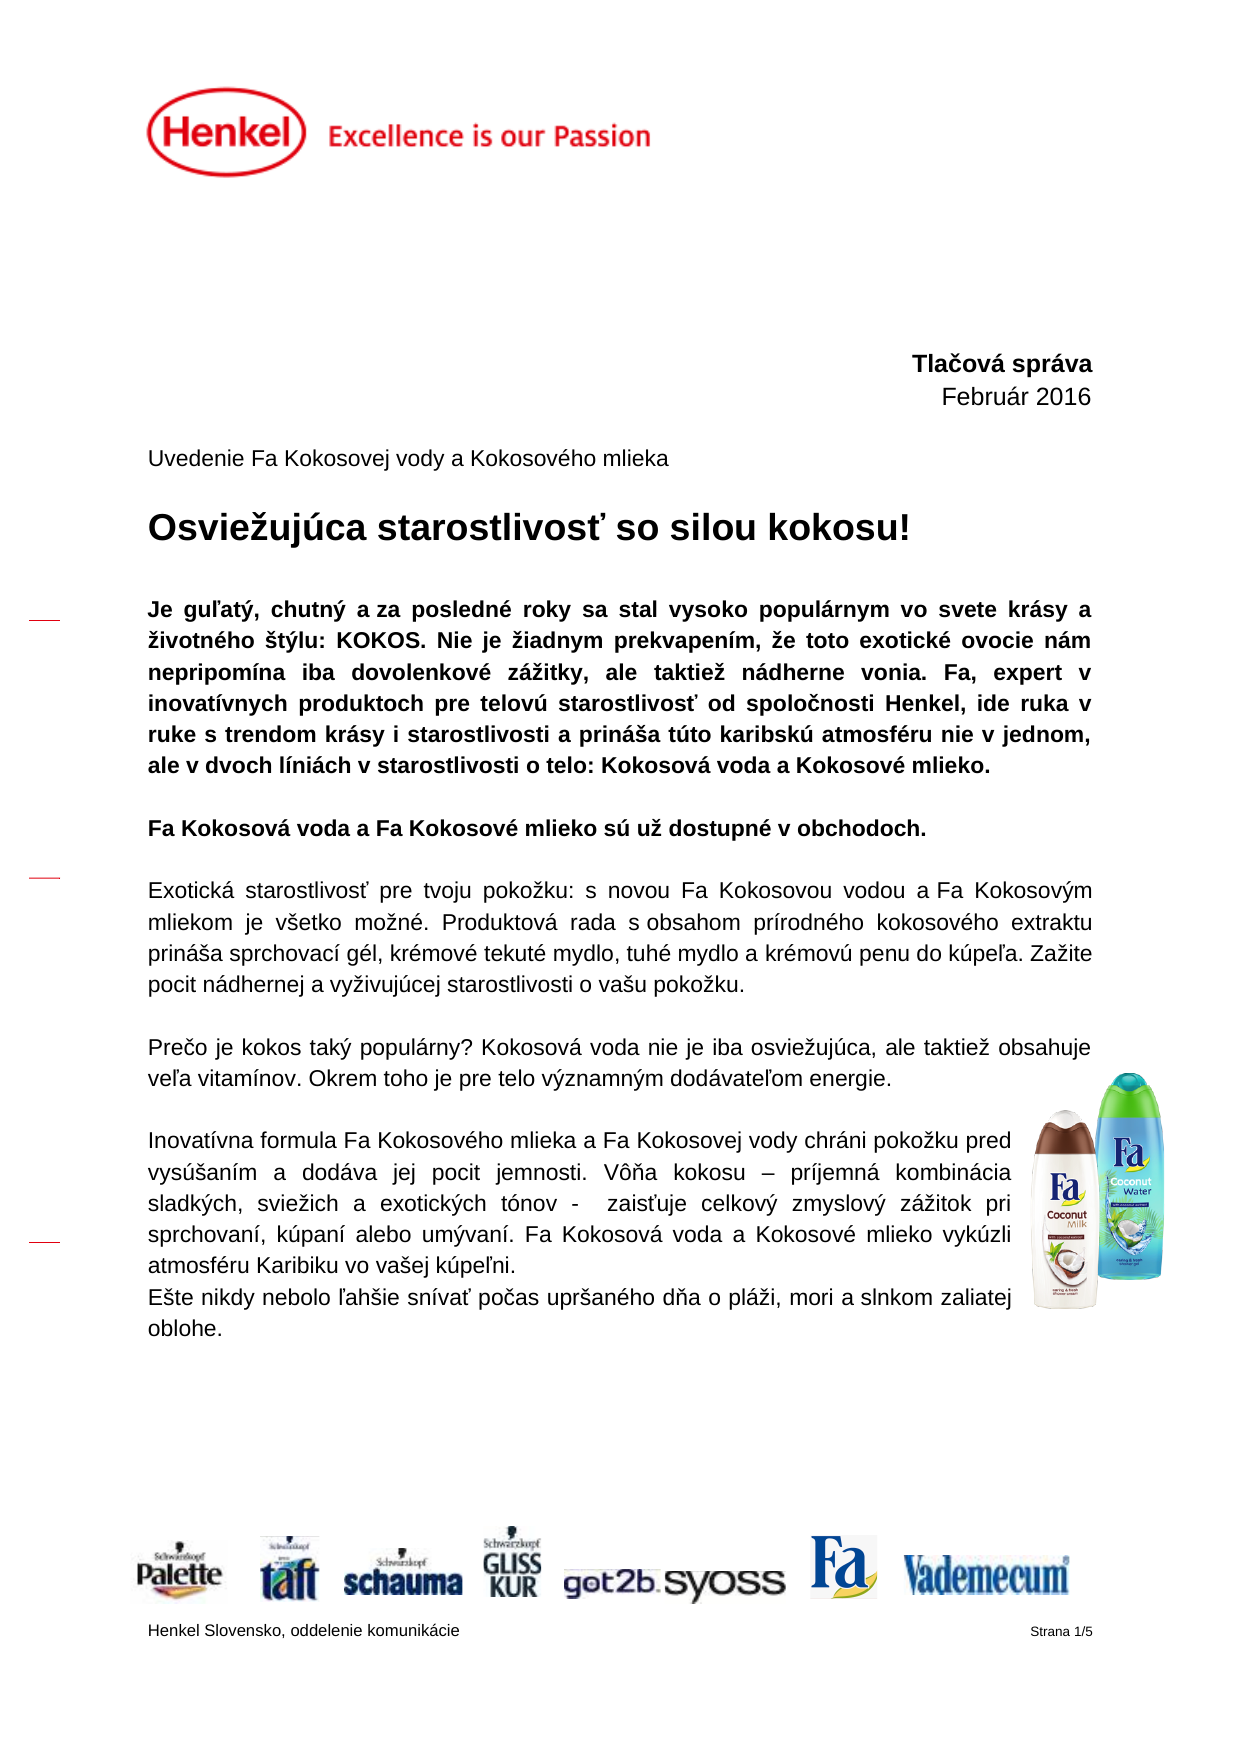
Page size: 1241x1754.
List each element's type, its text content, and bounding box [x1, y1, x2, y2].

text Uvedenie Fa Kokosovej vody a Kokosového mlieka [148, 445, 1092, 471]
picture [664, 1571, 786, 1604]
picture [344, 1548, 463, 1595]
picture [1030, 1073, 1165, 1309]
list Fa Kokosová voda a Fa Kokosové mlieko sú už dostupné v obchodoch. [148, 810, 1092, 841]
list Osviežujúca starostlivosť so silou kokosu! [148, 505, 1092, 548]
list Ešte nikdy nebolo ľahšie snívať počas upršaného dňa o pláži, mori a slnkom zaliatej oblohe. [148, 1279, 1093, 1341]
picture [903, 1555, 1070, 1595]
picture [260, 1536, 320, 1602]
picture [130, 1540, 228, 1604]
picture [810, 1535, 878, 1599]
text Február 2016 [148, 382, 1092, 441]
picture [483, 1526, 542, 1597]
text Tlačová správa [823, 349, 1092, 378]
list Inovatívna formula Fa Kokosového mlieka a Fa Kokosovej vody chráni pokožku pred vysúšaním a dodáva jej pocit jemnosti. Vôňa kokosu – príjemná kombinácia sladkých, sviežich a exotických tónov - zaisťuje celkový zmyslový zážitok pri sprchovaní, kúpaní alebo umývaní. Fa Kokosová voda a Kokosové mlieko vykúzli atmosféru Karibiku vo vašej kúpeľni. [148, 1123, 1030, 1279]
picture [0, 0, 661, 189]
list Exotická starostlivosť pre tvoju pokožku: s novou Fa Kokosovou vodou a Fa Kokosovým mliekom je všetko možné. Produktová rada s obsahom prírodného kokosového extraktu prináša sprchovací gél, krémové tekuté mydlo, tuhé mydlo a krémovú penu do kúpeľa. Zažite pocit nádhernej a vyživujúcej starostlivosti o vašu pokožku. [148, 873, 1093, 998]
picture [564, 1569, 661, 1599]
list Je guľatý, chutný a za posledné roky sa stal vysoko populárnym vo svete krásy a životného štýlu: KOKOS. Nie je žiadnym prekvapením, že toto exotické ovocie nám nepripomína iba dovolenkové zážitky, ale taktiež nádherne vonia. Fa, expert v inovatívnych produktoch pre telovú starostlivosť od spoločnosti Henkel, ide ruka v ruke s trendom krásy i starostlivosti a prináša túto karibskú atmosféru nie v jednom, ale v dvoch líniách v starostlivosti o telo: Kokosová voda a Kokosové mlieko. [147, 591, 1092, 779]
list Prečo je kokos taký populárny? Kokosová voda nie je iba osviežujúca, ale taktiež obsahuje veľa vitamínov. Okrem toho je pre telo významným dodávateľom energie. [148, 1029, 1093, 1091]
